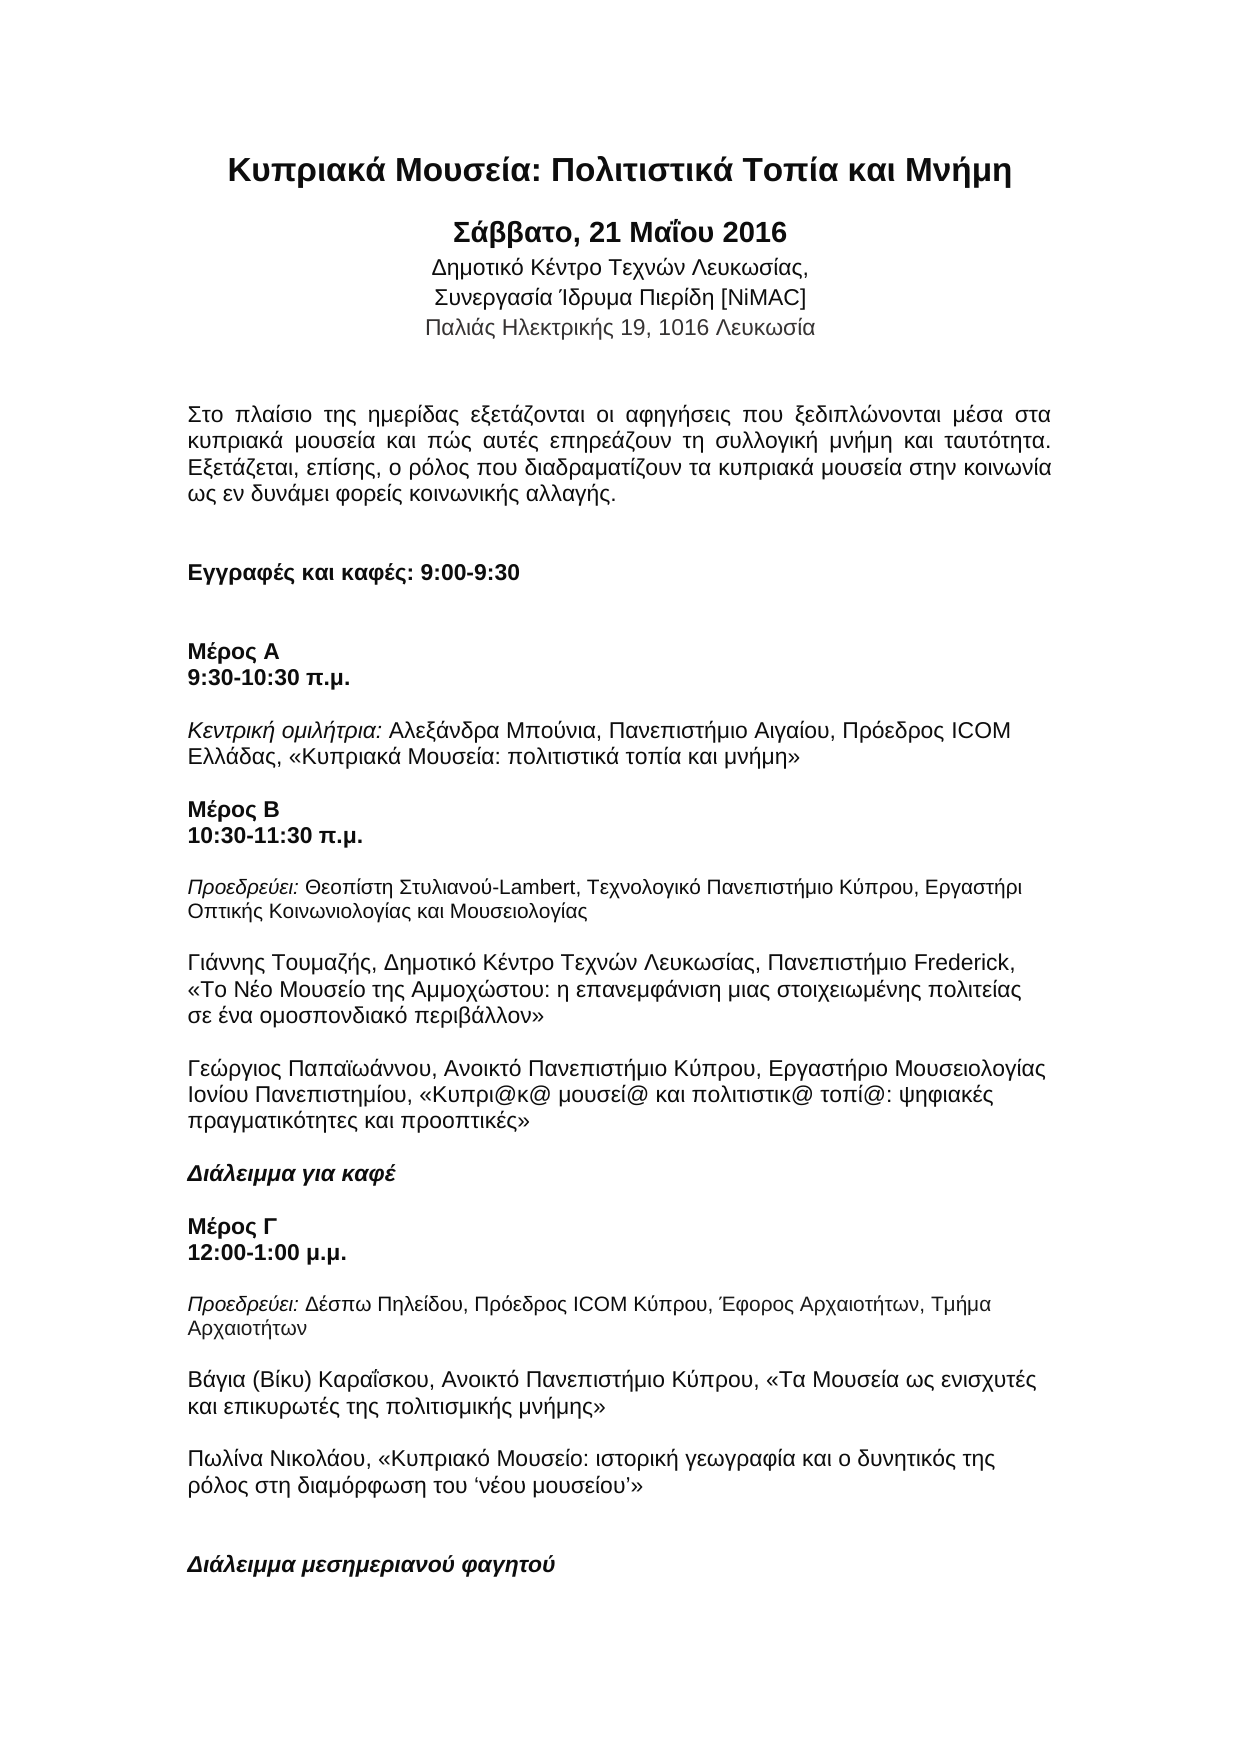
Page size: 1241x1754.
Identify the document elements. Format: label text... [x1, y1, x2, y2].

text Δημοτικό Κέντρο Τεχνών Λευκωσίας, [187, 253, 1053, 280]
text 10:30-11:30 π.μ. [187, 822, 1053, 849]
text Εγγραφές και καφές: 9:00-9:30 [187, 559, 1053, 585]
text Προεδρεύει: Θεοπίστη Στυλιανού-Lambert, Τεχνολογικό Πανεπιστήμιο Κύπρου, Εργαστήρι Οπτικής Κοινωνιολογίας και Μουσειολογίας [187, 875, 1053, 923]
text Προεδρεύει: Δέσπω Πηλείδου, Πρόεδρος ICOM Κύπρου, Έφορος Αρχαιοτήτων, Τμήμα Αρχαιοτήτων [187, 1292, 1053, 1340]
text Κεντρική ομιλήτρια: Αλεξάνδρα Μπούνια, Πανεπιστήμιο Αιγαίου, Πρόεδρος ICOM Ελλάδας, «Κυπριακά Μουσεία: πολιτιστικά τοπία και μνήμη» [187, 717, 1053, 770]
text Μέρος Γ [187, 1213, 1053, 1239]
text Συνεργασία Ίδρυμα Πιερίδη [NiMAC] [187, 284, 1053, 310]
text Κυπριακά Μουσεία: Πολιτιστικά Τοπία και Μνήμη [187, 150, 1053, 188]
text Πωλίνα Νικολάου, «Κυπριακό Μουσείο: ιστορική γεωγραφία και ο δυνητικός της ρόλος στη διαμόρφωση του ‘νέου μουσείου’» [187, 1445, 1053, 1498]
text Παλιάς Ηλεκτρικής 19, 1016 Λευκωσία [187, 314, 1053, 340]
text 12:00-1:00 μ.μ. [187, 1239, 1053, 1266]
text Στο πλαίσιο της ημερίδας εξετάζονται οι αφηγήσεις που ξεδιπλώνονται μέσα στα κυπριακά μουσεία και πώς αυτές επηρεάζουν τη συλλογική μνήμη και ταυτότητα. Εξετάζεται, επίσης, ο ρόλος που διαδραματίζουν τα κυπριακά μουσεία στην κοινωνία ως εν δυνάμει φορείς κοινωνικής αλλαγής. [187, 401, 1053, 506]
text Μέρος Α [187, 638, 1053, 664]
text Βάγια (Βίκυ) Καραΐσκου, Ανοικτό Πανεπιστήμιο Κύπρου, «Τα Μουσεία ως ενισχυτές και επικυρωτές της πολιτισμικής μνήμης» [187, 1366, 1053, 1419]
text 9:30-10:30 π.μ. [187, 664, 1053, 691]
text Γιάννης Τουμαζής, Δημοτικό Κέντρο Τεχνών Λευκωσίας, Πανεπιστήμιο Frederick, «Το Νέο Μουσείο της Αμμοχώστου: η επανεμφάνιση μιας στοιχειωμένης πολιτείας σε ένα ομοσπονδιακό περιβάλλον» [187, 949, 1053, 1028]
text Σάββατο, 21 Μαΐου 2016 [187, 215, 1053, 248]
text Διάλειμμα μεσημεριανού φαγητού [187, 1551, 1053, 1577]
text Μέρος Β [187, 796, 1053, 822]
text Γεώργιος Παπαϊωάννου, Ανοικτό Πανεπιστήμιο Κύπρου, Εργαστήριο Μουσειολογίας Ιονίου Πανεπιστημίου, «Κυπρι@κ@ μουσεί@ και πολιτιστικ@ τοπί@: ψηφιακές πραγματικότητες και προοπτικές» [187, 1055, 1053, 1134]
text Διάλειμμα για καφέ [187, 1160, 1053, 1187]
